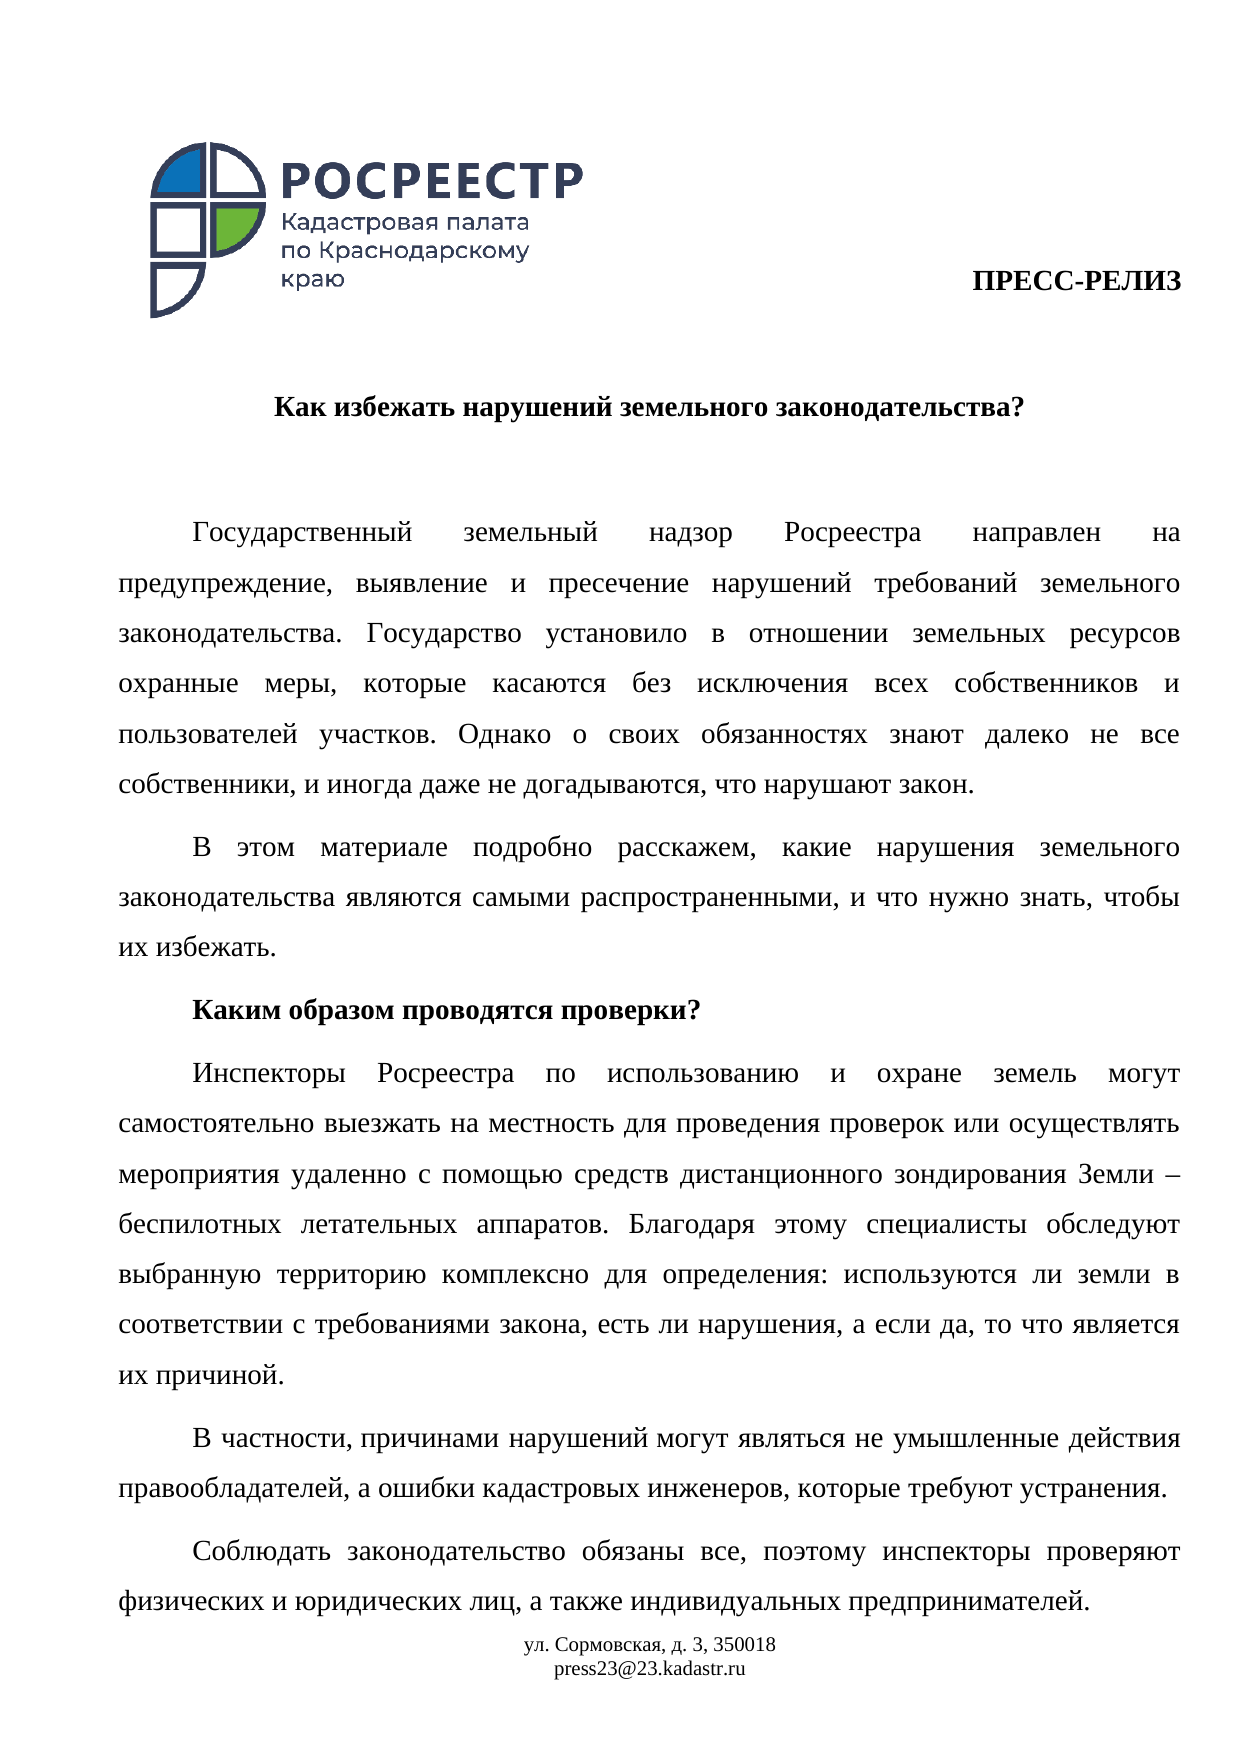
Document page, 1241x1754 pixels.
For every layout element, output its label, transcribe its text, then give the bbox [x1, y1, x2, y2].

text ПРЕСС-РЕЛИЗ [118, 263, 1181, 387]
text Как избежать нарушений земельного законодательства? [118, 389, 1181, 422]
text Каким образом проводятся проверки? [118, 992, 1181, 1026]
text Государственный земельный надзор Росреестра направлен на предупреждение, выявление и пресечение нарушений требований земельного законодательства. Государство установило в отношении земельных ресурсов охранные меры, которые касаются без исключения всех собственников и пользователей участков. Однако о своих обязанностях знают далеко не все собственники, и иногда даже не догадываются, что нарушают закон. [118, 514, 1181, 799]
text Соблюдать законодательство обязаны все, поэтому инспекторы проверяют физических и юридических лиц, а также индивидуальных предпринимателей. [118, 1533, 1181, 1617]
text В этом материале подробно расскажем, какие нарушения земельного законодательства являются самыми распространенными, и что нужно знать, чтобы их избежать. [118, 829, 1181, 963]
text В частности, причинами нарушений могут являться не умышленные действия правообладателей, а ошибки кадастровых инженеров, которые требуют устранения. [118, 1420, 1181, 1504]
picture [145, 139, 589, 321]
text Инспекторы Росреестра по использованию и охране земель могут самостоятельно выезжать на местность для проведения проверок или осуществлять мероприятия удаленно с помощью средств дистанционного зондирования Земли – беспилотных летательных аппаратов. Благодаря этому специалисты обследуют выбранную территорию комплексно для определения: используются ли земли в соответствии с требованиями закона, есть ли нарушения, а если да, то что является их причиной. [118, 1055, 1181, 1391]
